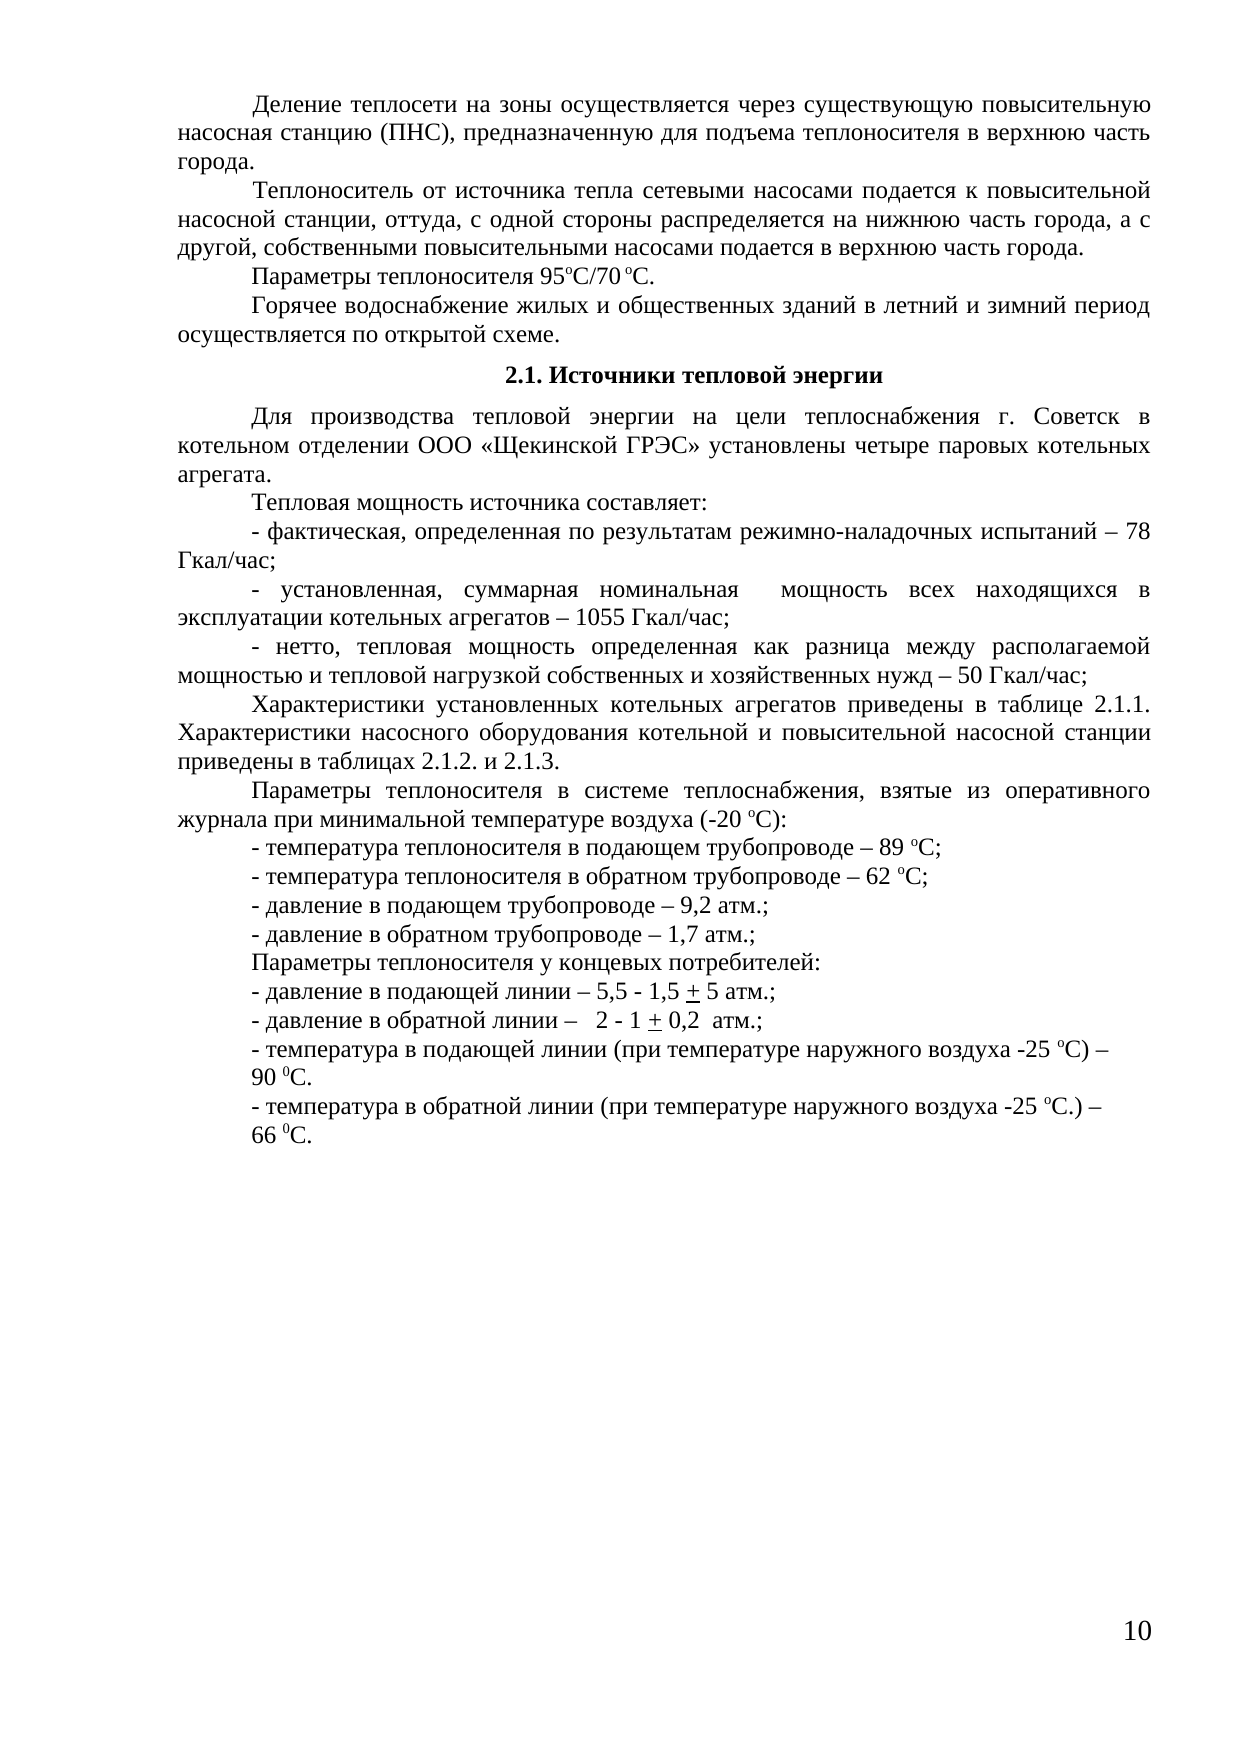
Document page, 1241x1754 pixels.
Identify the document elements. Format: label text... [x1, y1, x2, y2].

text - температура теплоносителя в подающем трубопроводе – 89 оС; [177, 832, 1152, 861]
text - давление в обратной линии – 2 - 1 + 0,2 атм.; [177, 1005, 1152, 1034]
text Для производства тепловой энергии на цели теплоснабжения г. Советск в котельном отделении ООО «Щекинской ГРЭС» установлены четыре паровых котельных агрегата. [177, 401, 1152, 487]
text Теплоноситель от источника тепла сетевыми насосами подается к повысительной насосной станции, оттуда, с одной стороны распределяется на нижнюю часть города, а с другой, собственными повысительными насосами подается в верхнюю часть города. [177, 175, 1152, 261]
text Параметры теплоносителя в системе теплоснабжения, взятые из оперативного журнала при минимальной температуре воздуха (-20 оС): [177, 775, 1152, 832]
text Параметры теплоносителя 95оС/70 оС. [177, 261, 1152, 290]
text Горячее водоснабжение жилых и общественных зданий в летний и зимний период осуществляется по открытой схеме. [177, 290, 1152, 347]
text - температура теплоносителя в обратном трубопроводе – 62 оС; [177, 861, 1152, 890]
text Тепловая мощность источника составляет: [177, 487, 1152, 516]
text - температура в обратной линии (при температуре наружного воздуха -25 оС.) – [177, 1091, 1152, 1120]
text 66 0С. [177, 1120, 1152, 1149]
subtitle 2.1. Источники тепловой энергии [177, 360, 1152, 389]
text - давление в обратном трубопроводе – 1,7 атм.; [177, 919, 1152, 947]
text 90 0С. [177, 1062, 1167, 1091]
text - давление в подающем трубопроводе – 9,2 атм.; [177, 890, 1152, 919]
text - установленная, суммарная номинальная мощность всех находящихся в эксплуатации котельных агрегатов – 1055 Гкал/час; [177, 574, 1152, 631]
text Характеристики установленных котельных агрегатов приведены в таблице 2.1.1. Характеристики насосного оборудования котельной и повысительной насосной станции приведены в таблицах 2.1.2. и 2.1.3. [177, 689, 1152, 775]
text - давление в подающей линии – 5,5 - 1,5 + 5 атм.; [177, 976, 1152, 1005]
text - нетто, тепловая мощность определенная как разница между располагаемой мощностью и тепловой нагрузкой собственных и хозяйственных нужд – 50 Гкал/час; [177, 631, 1152, 689]
text - температура в подающей линии (при температуре наружного воздуха -25 оС) – [177, 1034, 1167, 1062]
text - фактическая, определенная по результатам режимно-наладочных испытаний – 78 Гкал/час; [177, 516, 1152, 574]
text Параметры теплоносителя у концевых потребителей: [177, 947, 1152, 976]
text Деление теплосети на зоны осуществляется через существующую повысительную насосная станцию (ПНС), предназначенную для подъема теплоносителя в верхнюю часть города. [177, 89, 1152, 175]
